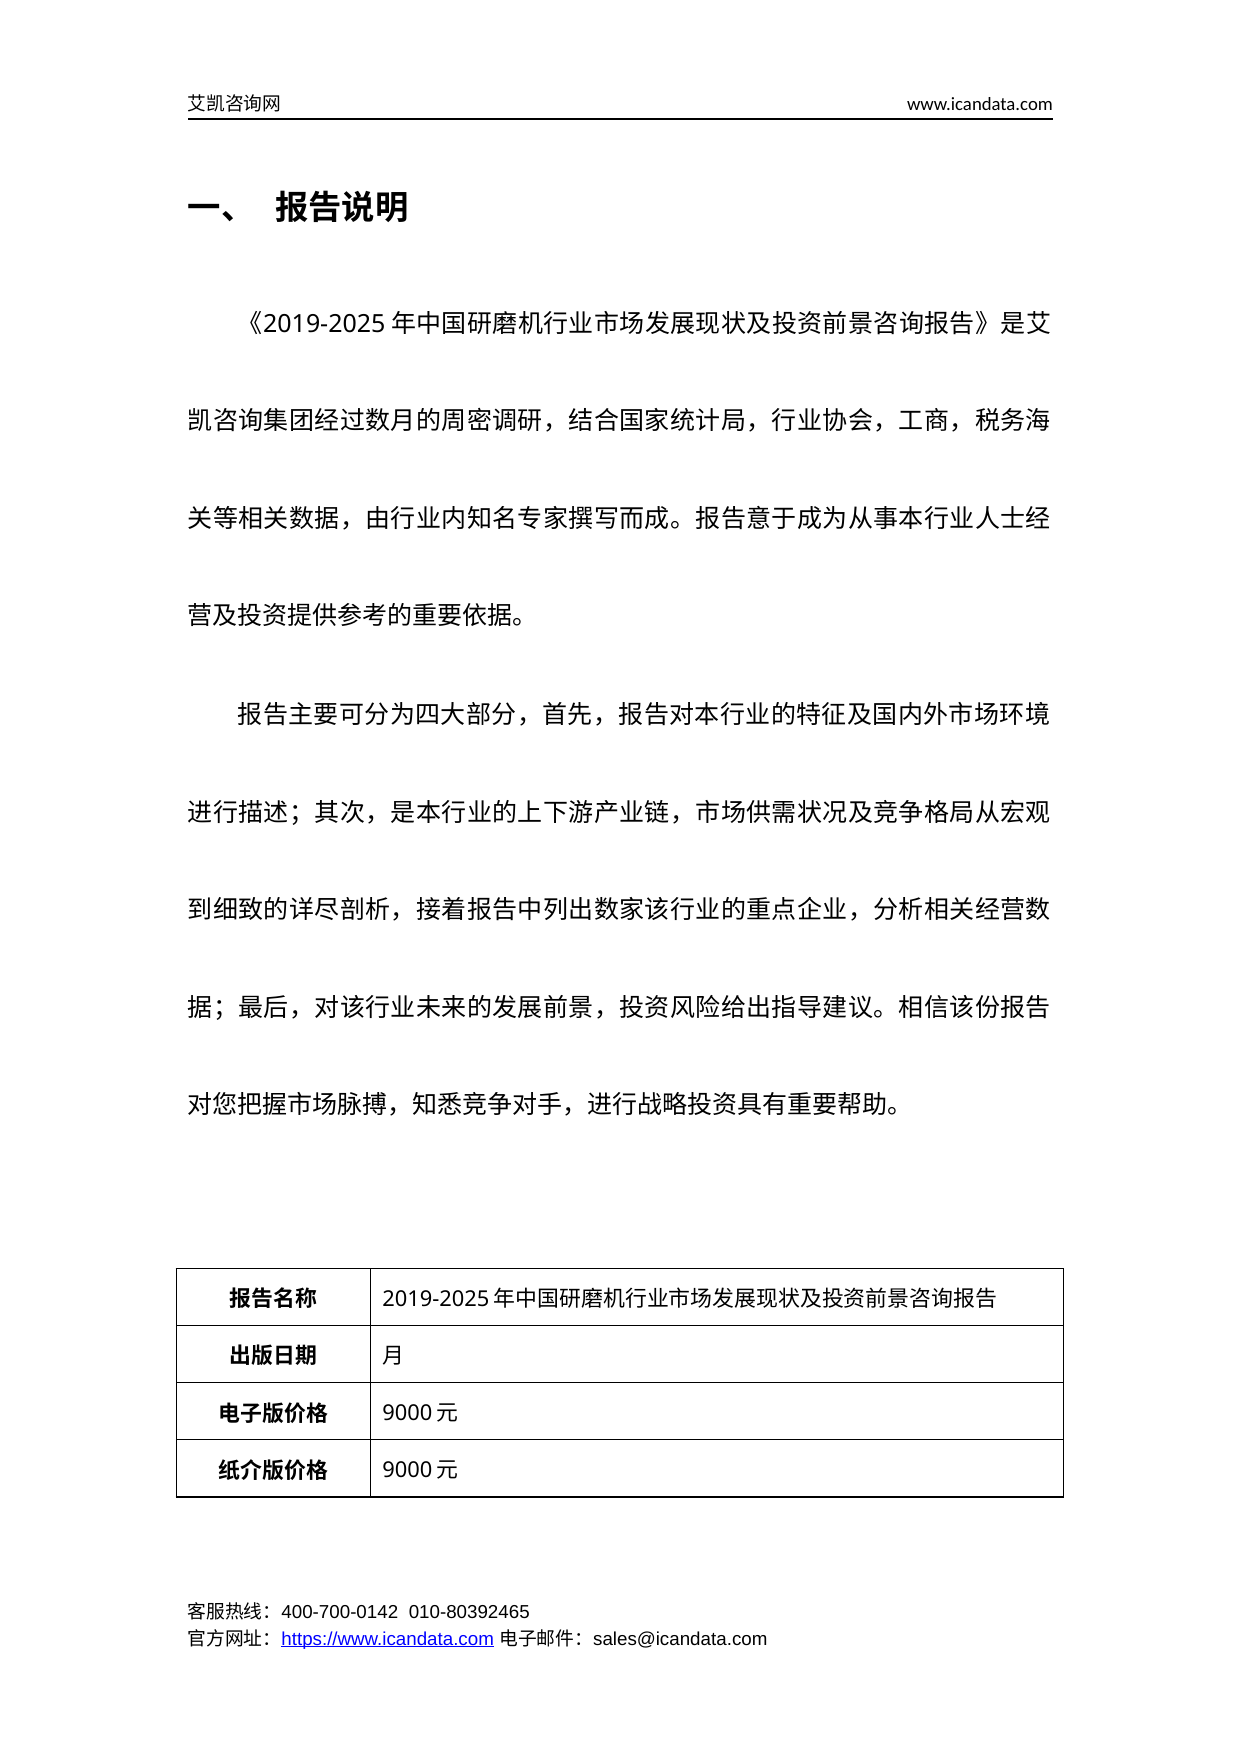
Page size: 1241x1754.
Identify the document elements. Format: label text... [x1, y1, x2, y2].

table_cell 9000元 [371, 1440, 1063, 1496]
table_header 报告名称 [177, 1269, 370, 1325]
table_header 2019-2025年中国研磨机行业市场发展现状及投资前景咨询报告 [371, 1269, 1063, 1325]
subtitle 报告说明 [187, 172, 1053, 237]
text 报告主要可分为四大部分，首先，报告对本行业的特征及国内外市场环境进行描述；其次，是本行业的上下游产业链，市场供需状况及竞争格局从宏观到细致的详尽剖析，接着报告中列出数家该行业的重点企业，分析相关经营数据；最后，对该行业未来的发展前景，投资风险给出指导建议。相信该份报告对您把握市场脉搏，知悉竞争对手，进行战略投资具有重要帮助。 [187, 681, 1053, 1136]
table_cell 月 [371, 1326, 1063, 1382]
table_cell 出版日期 [177, 1326, 370, 1382]
table_cell 电子版价格 [177, 1383, 370, 1439]
table_cell 9000元 [371, 1383, 1063, 1439]
table_cell 纸介版价格 [177, 1440, 370, 1496]
text 《2019-2025年中国研磨机行业市场发展现状及投资前景咨询报告》是艾凯咨询集团经过数月的周密调研，结合国家统计局，行业协会，工商，税务海关等相关数据，由行业内知名专家撰写而成。报告意于成为从事本行业人士经营及投资提供参考的重要依据。 [187, 289, 1053, 646]
